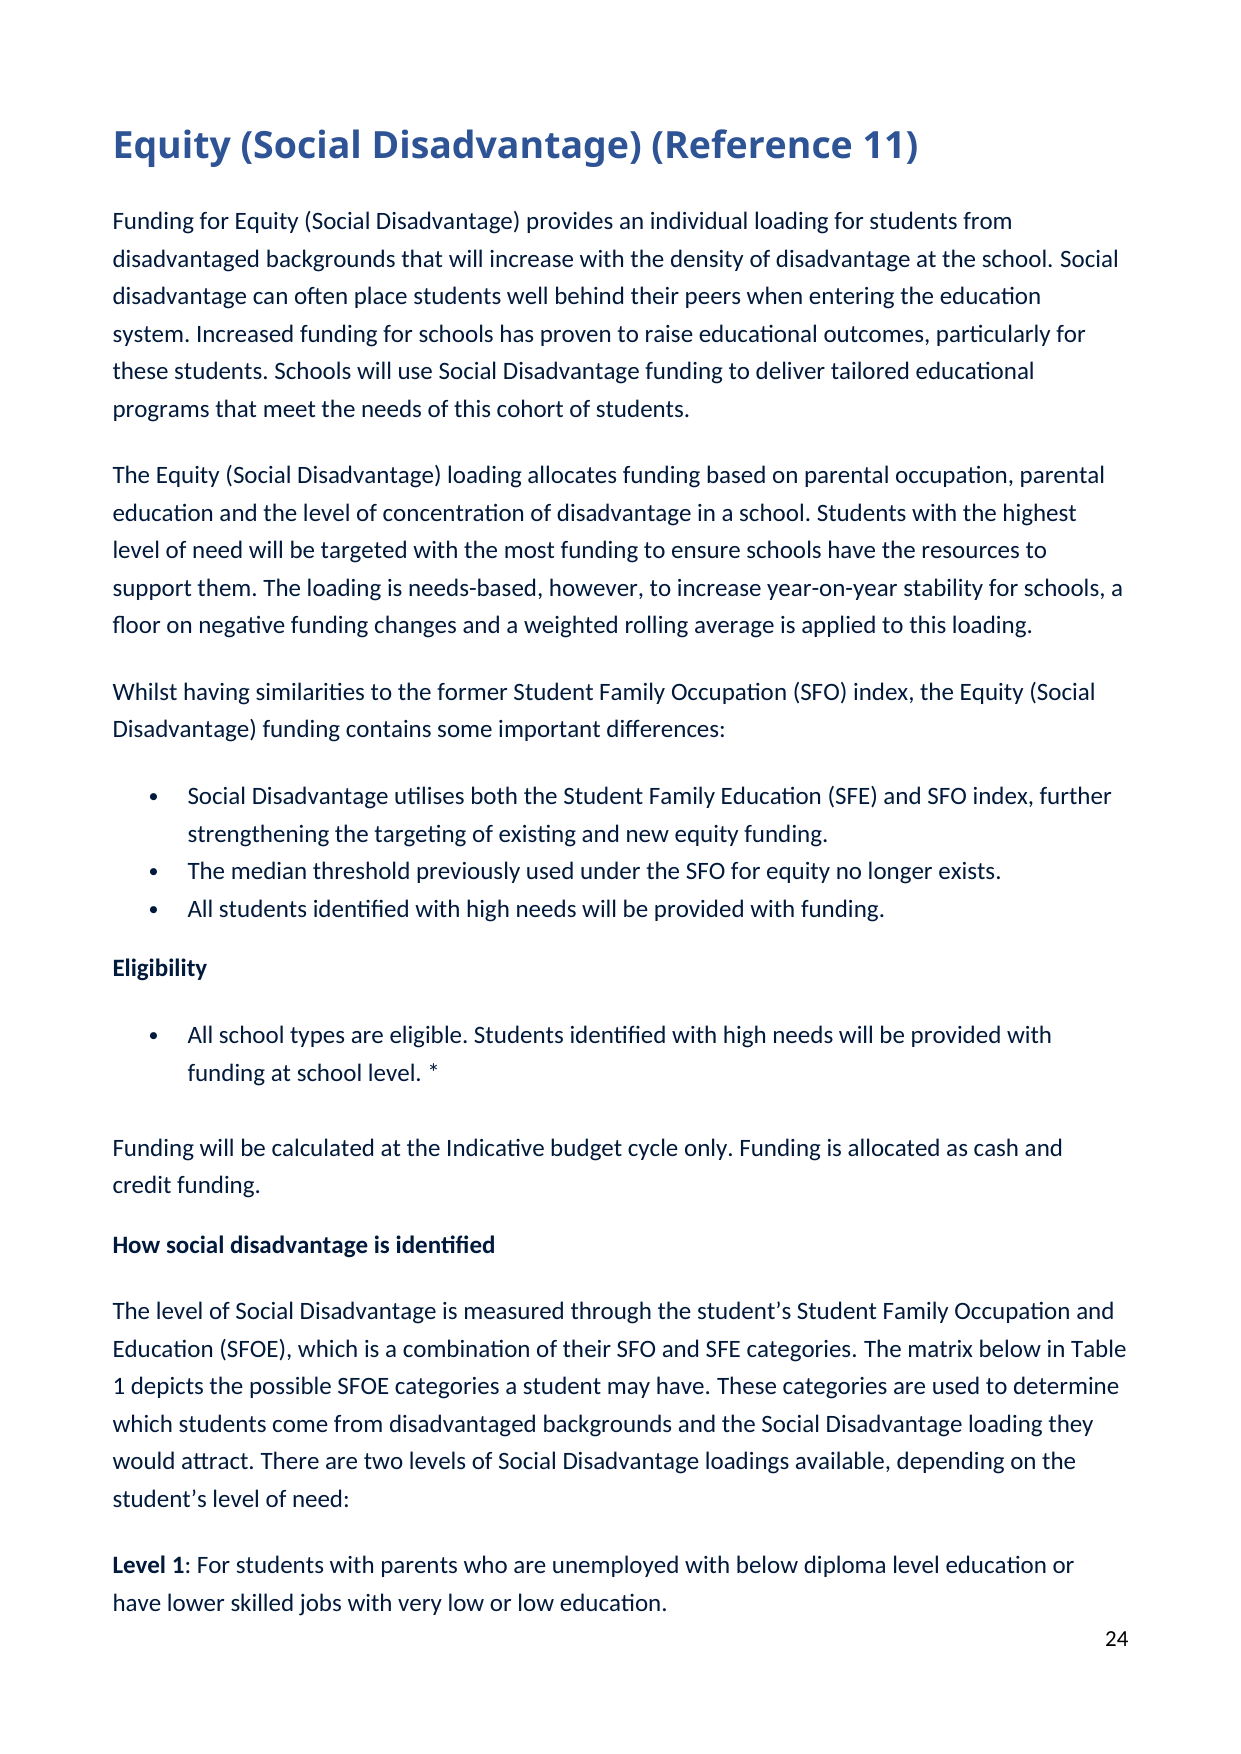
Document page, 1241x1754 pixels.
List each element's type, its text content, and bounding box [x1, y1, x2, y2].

text Eligibility [112, 952, 1128, 983]
list Funding will be calculated at the Indicative budget cycle only. Funding is allocated as cash and credit funding. [112, 1125, 1128, 1200]
list The median threshold previously used under the SFO for equity no longer exists. [150, 848, 1128, 886]
text The level of Social Disadvantage is measured through the student’s Student Family Occupation and Education (SFOE), which is a combination of their SFO and SFE categories. The matrix below in Table 1 depicts the possible SFOE categories a student may have. These categories are used to determine which students come from disadvantaged backgrounds and the Social Disadvantage loading they would attract. There are two levels of Social Disadvantage loadings available, depending on the student’s level of need: [112, 1288, 1128, 1513]
text Funding for Equity (Social Disadvantage) provides an individual loading for students from disadvantaged backgrounds that will increase with the density of disadvantage at the school. Social disadvantage can often place students well behind their peers when entering the education system. Increased funding for schools has proven to raise educational outcomes, particularly for these students. Schools will use Social Disadvantage funding to deliver tailored educational programs that meet the needs of this cohort of students. [112, 198, 1128, 423]
text The Equity (Social Disadvantage) loading allocates funding based on parental occupation, parental education and the level of concentration of disadvantage in a school. Students with the highest level of need will be targeted with the most funding to ensure schools have the resources to support them. The loading is needs-based, however, to increase year-on-year stability for schools, a floor on negative funding changes and a weighted rolling average is applied to this loading. [112, 452, 1128, 640]
list All school types are eligible. Students identified with high needs will be provided with funding at school level. * [150, 1012, 1128, 1087]
list All students identified with high needs will be provided with funding. [150, 886, 1128, 923]
text Level 1: For students with parents who are unemployed with below diploma level education or have lower skilled jobs with very low or low education. [112, 1543, 1128, 1618]
text Whilst having similarities to the former Student Family Occupation (SFO) index, the Equity (Social Disadvantage) funding contains some important differences: [112, 669, 1128, 744]
subtitle Equity (Social Disadvantage) (Reference 11) [112, 118, 1128, 169]
list Social Disadvantage utilises both the Student Family Education (SFE) and SFO index, further strengthening the targeting of existing and new equity funding. [150, 773, 1128, 848]
text How social disadvantage is identified [112, 1229, 1128, 1259]
